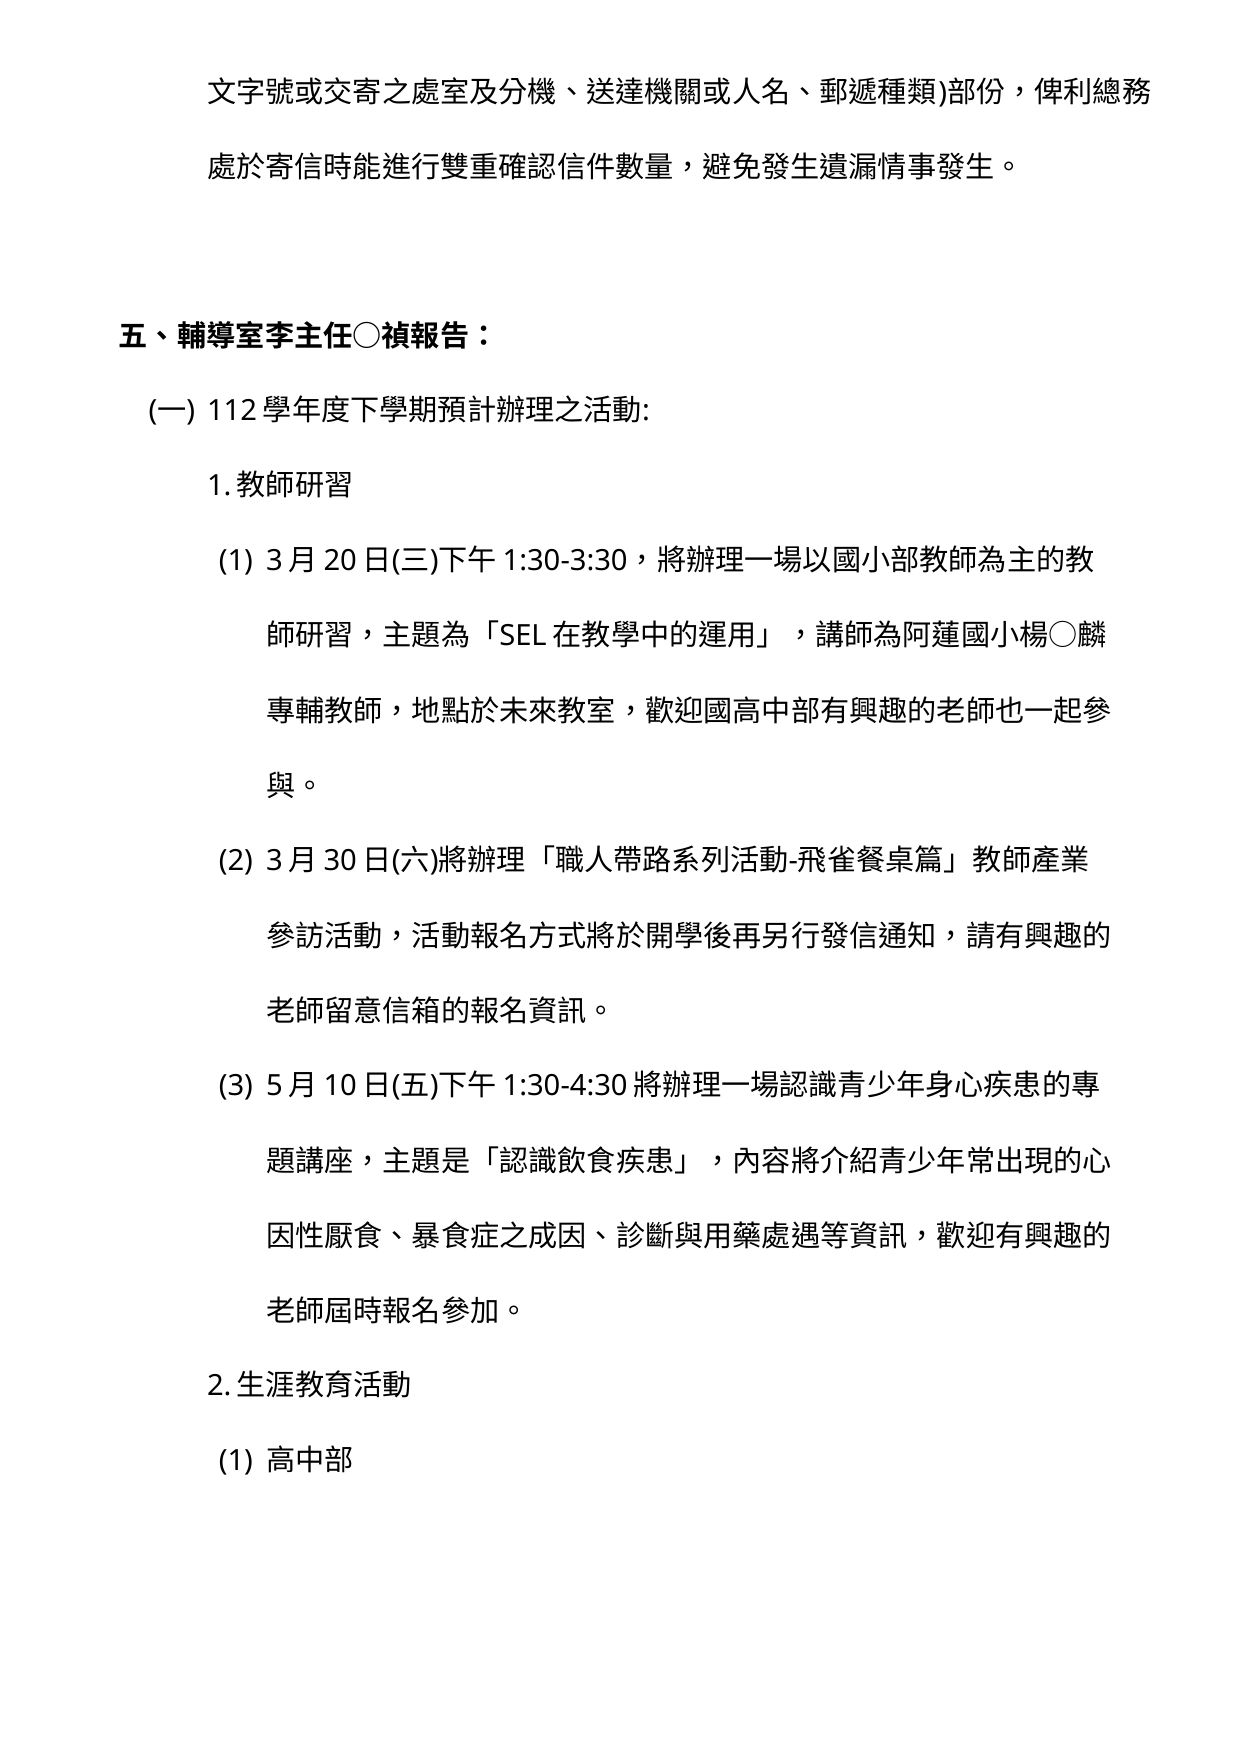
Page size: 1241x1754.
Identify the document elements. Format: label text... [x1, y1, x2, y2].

list 輔導室李主任○禎報告： [118, 296, 1118, 371]
list 生涯教育活動 [207, 1346, 1118, 1421]
list 112學年度下學期預計辦理之活動: [195, 371, 1118, 446]
list 3月20日(三)下午1:30-3:30，將辦理一場以國小部教師為主的教師研習，主題為「SEL在教學中的運用」，講師為阿蓮國小楊○麟專輔教師，地點於未來教室，歡迎國高中部有興趣的老師也一起參與。 [218, 521, 1118, 821]
list 高中部 [218, 1421, 1118, 1496]
list 教師研習 [207, 446, 1118, 521]
list 5月10日(五)下午1:30-4:30將辦理一場認識青少年身心疾患的專題講座，主題是「認識飲食疾患」，內容將介紹青少年常出現的心因性厭食、暴食症之成因、診斷與用藥處遇等資訊，歡迎有興趣的老師屆時報名參加。 [218, 1046, 1118, 1346]
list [195, 52, 1152, 202]
list 3月30日(六)將辦理「職人帶路系列活動-飛雀餐桌篇」教師產業參訪活動，活動報名方式將於開學後再另行發信通知，請有興趣的老師留意信箱的報名資訊。 [218, 821, 1118, 1046]
